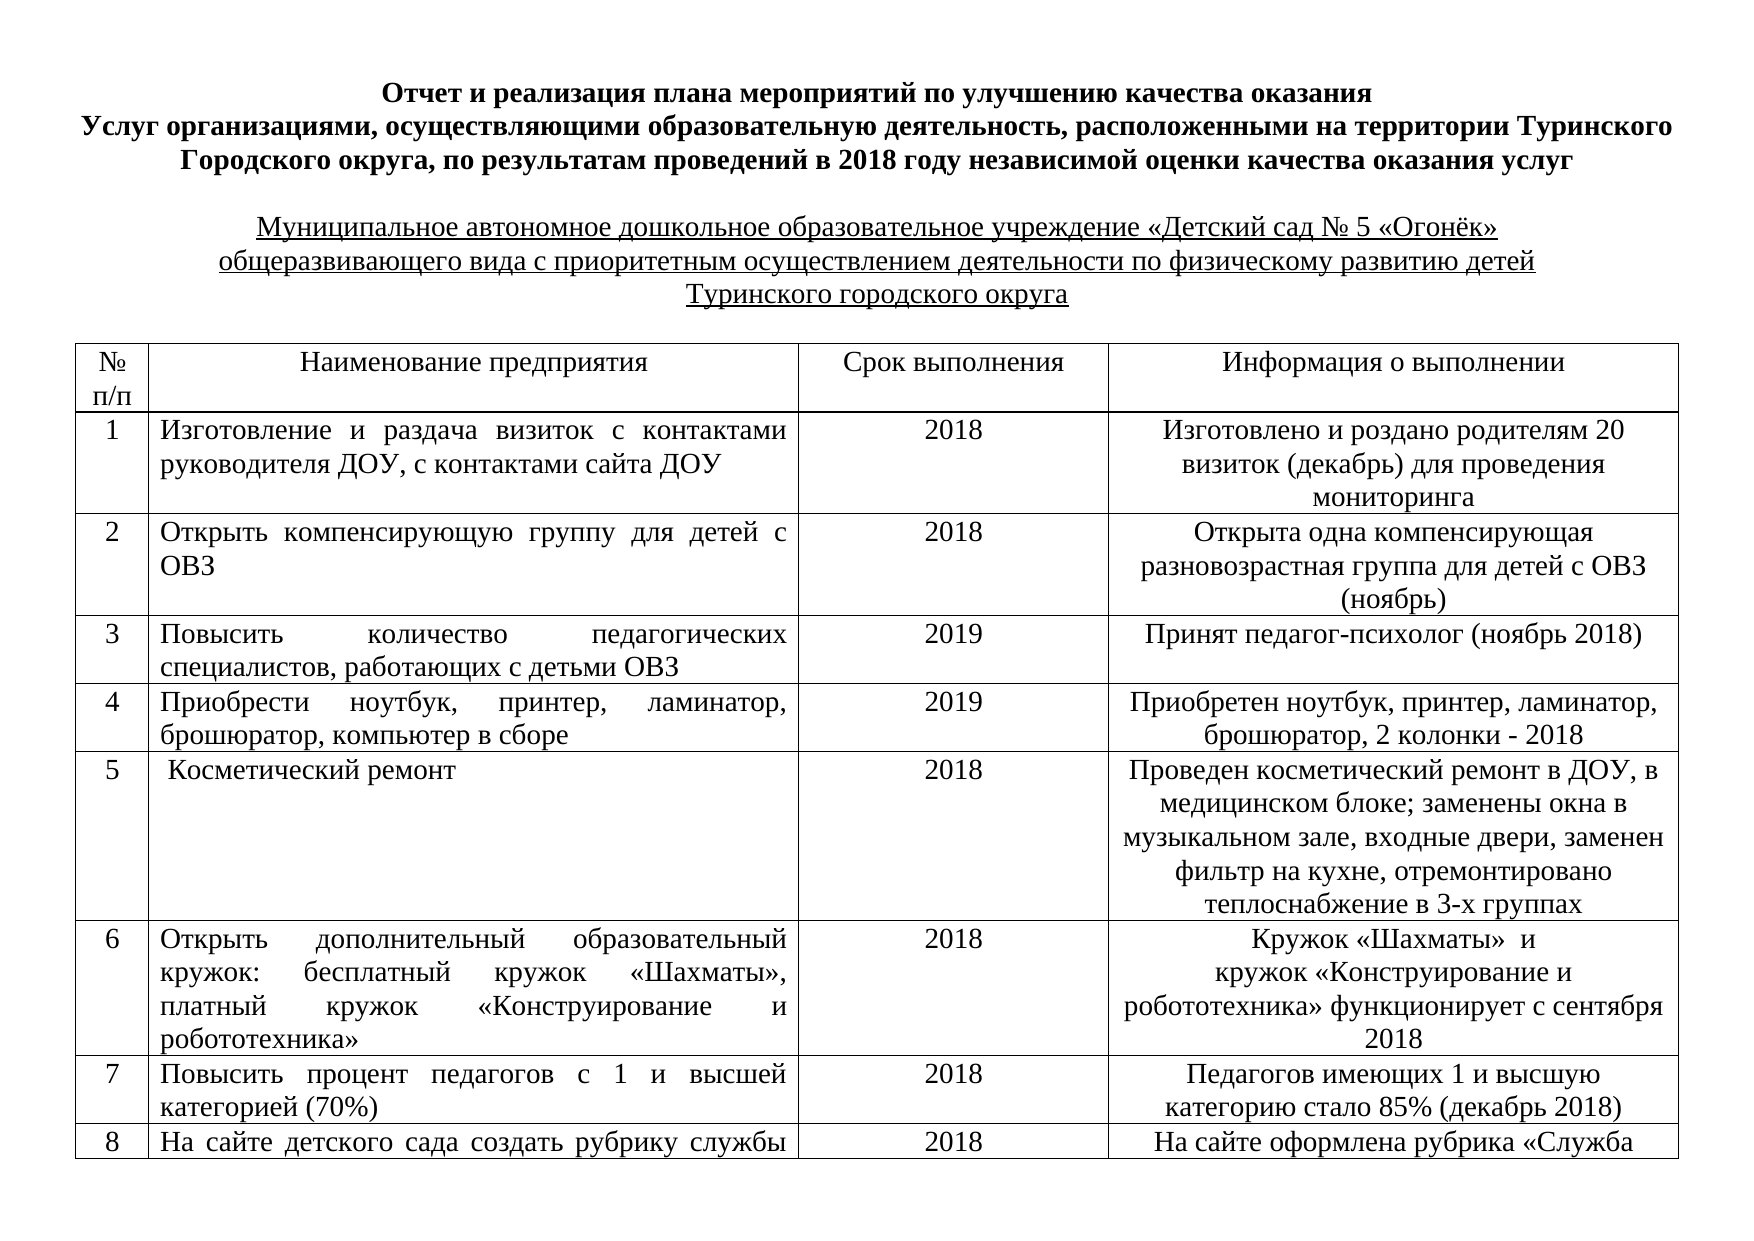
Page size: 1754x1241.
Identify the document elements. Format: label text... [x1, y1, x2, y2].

table_cell 8 [76, 1124, 148, 1158]
table_cell 6 [76, 921, 148, 1055]
table_cell Повысить процент педагогов с 1 и высшей категорией (70%) [149, 1056, 798, 1123]
table_cell Открыть компенсирующую группу для детей с ОВЗ [149, 514, 798, 615]
table_cell Педагогов имеющих 1 и высшую категорию стало 85% (декабрь 2018) [1109, 1056, 1678, 1123]
table_cell 2018 [799, 514, 1108, 615]
table_cell 2018 [799, 1124, 1108, 1158]
table_header Наименование предприятия [149, 344, 798, 411]
table_header № п/п [76, 344, 148, 411]
table_cell Открыта одна компенсирующая разновозрастная группа для детей с ОВЗ (ноябрь) [1109, 514, 1678, 615]
table_cell 2 [76, 514, 148, 615]
table_cell Проведен косметический ремонт в ДОУ, в медицинском блоке; заменены окна в музыкальном зале, входные двери, заменен фильтр на кухне, отремонтировано теплоснабжение в 3-х группах [1109, 752, 1678, 920]
table_cell 3 [76, 616, 148, 683]
table_cell Приобретен ноутбук, принтер, ламинатор, брошюратор, 2 колонки - 2018 [1109, 684, 1678, 751]
table_cell Косметический ремонт [149, 752, 798, 920]
table_cell 2018 [799, 752, 1108, 920]
table_cell 4 [76, 684, 148, 751]
table_cell Кружок «Шахматы» и кружок «Конструирование и робототехника» функционирует с сентября 2018 [1109, 921, 1678, 1055]
table_cell 2018 [799, 921, 1108, 1055]
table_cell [149, 1124, 798, 1158]
text Услуг организациями, осуществляющими образовательную деятельность, расположенными на территории Туринского [75, 108, 1679, 142]
table_cell Изготовлено и роздано родителям 20 визиток (декабрь) для проведения мониторинга [1109, 413, 1678, 513]
table_cell Повысить количество педагогических специалистов, работающих с детьми ОВЗ [149, 616, 798, 683]
text Туринского городского округа [75, 276, 1679, 310]
text Отчет и реализация плана мероприятий по улучшению качества оказания [75, 75, 1679, 108]
table_cell 2018 [799, 413, 1108, 513]
table_cell Открыть дополнительный образовательный кружок: бесплатный кружок «Шахматы», платный кружок «Конструирование и робототехника» [149, 921, 798, 1055]
text Городского округа, по результатам проведений в 2018 году независимой оценки качества оказания услуг [75, 142, 1679, 176]
table_cell Приобрести ноутбук, принтер, ламинатор, брошюратор, компьютер в сборе [149, 684, 798, 751]
table_cell 5 [76, 752, 148, 920]
table_cell 2018 [799, 1056, 1108, 1123]
table_header Информация о выполнении [1109, 344, 1678, 411]
table_cell Изготовление и раздача визиток с контактами руководителя ДОУ, с контактами сайта ДОУ [149, 413, 798, 513]
text Муниципальное автономное дошкольное образовательное учреждение «Детский сад № 5 «Огонёк» [75, 209, 1679, 243]
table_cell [1109, 1124, 1678, 1158]
table_cell Принят педагог-психолог (ноябрь 2018) [1109, 616, 1678, 683]
table_cell 2019 [799, 616, 1108, 683]
table_header Срок выполнения [799, 344, 1108, 411]
table_cell 2019 [799, 684, 1108, 751]
text общеразвивающего вида с приоритетным осуществлением деятельности по физическому развитию детей [75, 243, 1679, 276]
table_cell 7 [76, 1056, 148, 1123]
table_cell 1 [76, 413, 148, 513]
